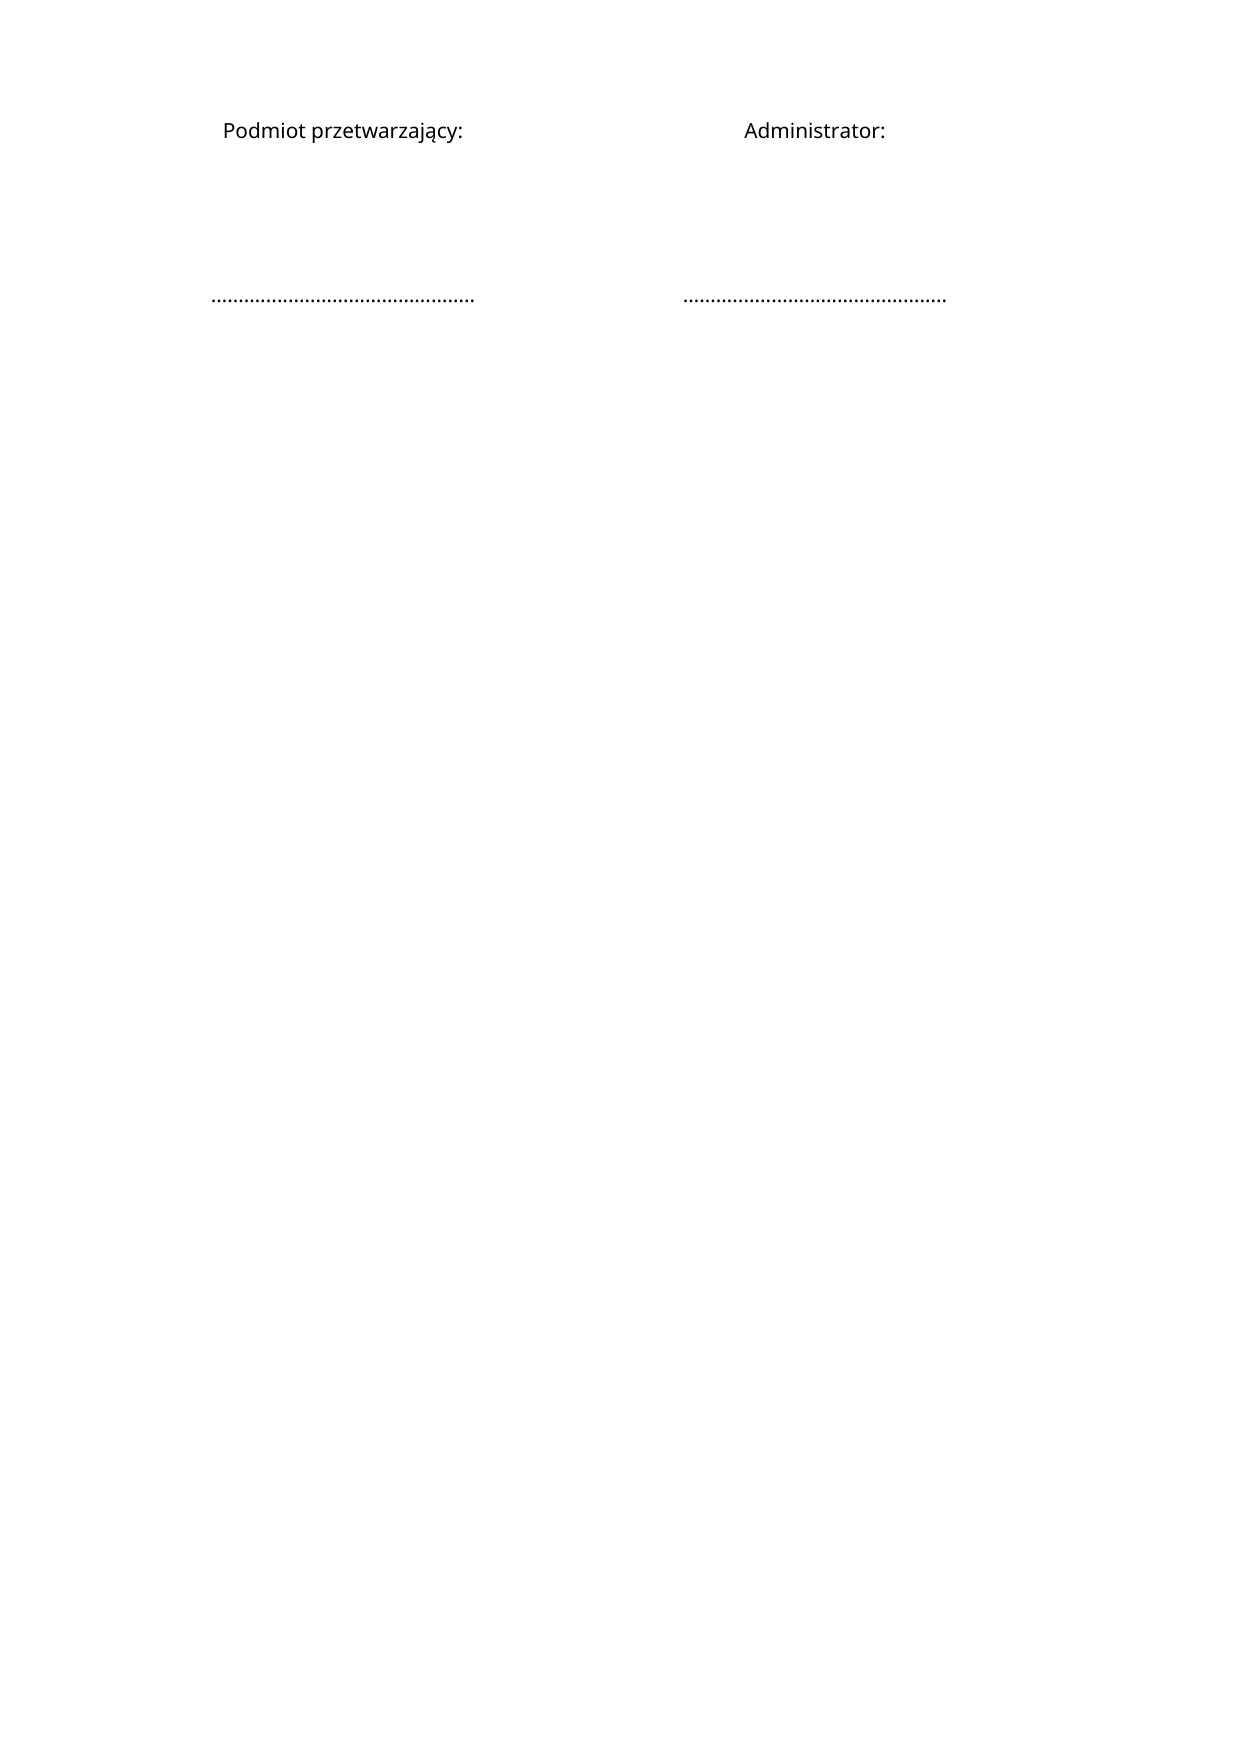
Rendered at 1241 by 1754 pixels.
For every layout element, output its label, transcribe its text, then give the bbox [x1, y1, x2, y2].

table_header Podmiot przetwarzający: ……….......………………………….. [107, 117, 579, 321]
table_header Administrator: ……….......………………………….. [579, 117, 1051, 321]
